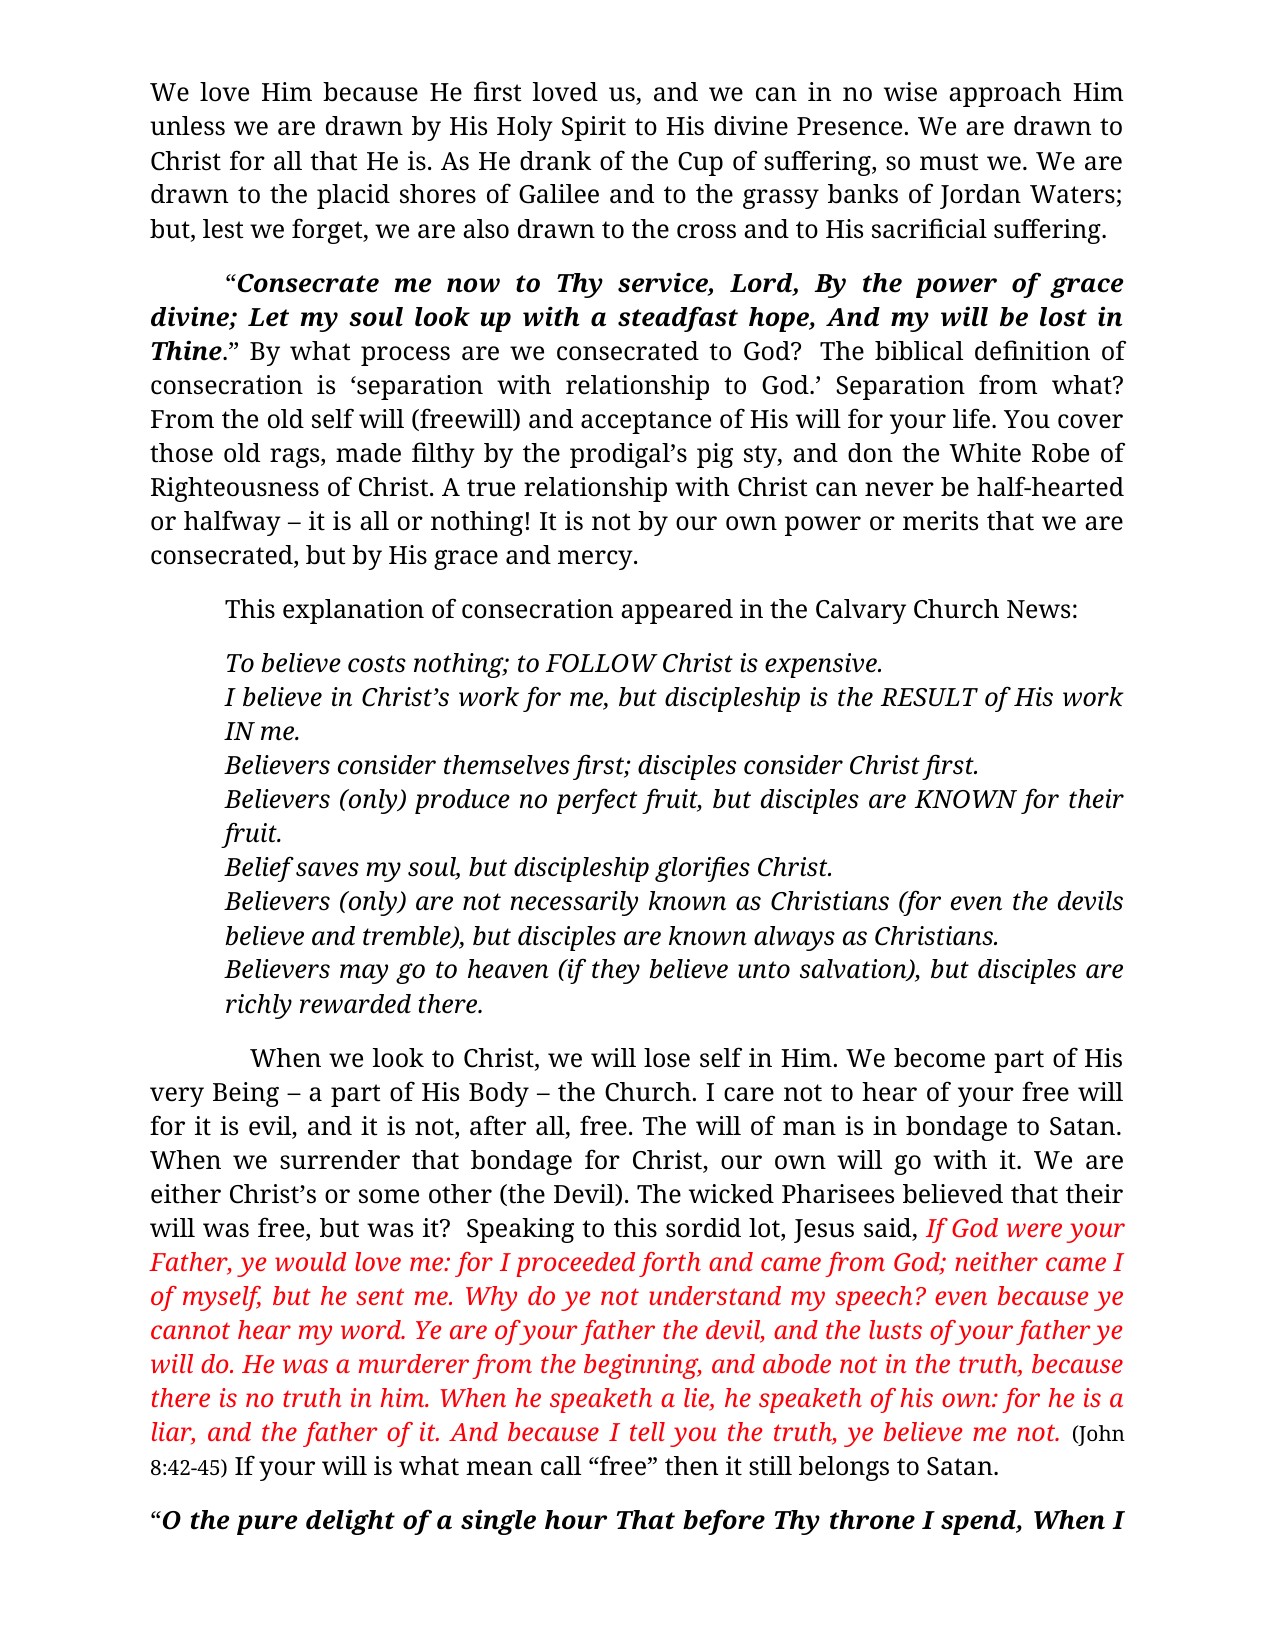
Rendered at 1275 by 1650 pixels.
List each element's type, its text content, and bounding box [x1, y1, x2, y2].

text This explanation of consecration appeared in the Calvary Church News: [150, 592, 1125, 626]
text I believe in Christ’s work for me, but discipleship is the RESULT of His work IN me. [225, 680, 1125, 748]
text Believers (only) are not necessarily known as Christians (for even the devils believe and tremble), but disciples are known always as Christians. [225, 884, 1125, 952]
text When we look to Christ, we will lose self in Him. We become part of His very Being – a part of His Body – the Church. I care not to hear of your free will for it is evil, and it is not, after all, free. The will of man is in bondage to Satan. When we surrender that bondage for Christ, our own will go with it. We are either Christ’s or some other (the Devil). The wicked Pharisees believed that their will was free, but was it? Speaking to this sordid lot, Jesus said, If God were your Father, ye would love me: for I proceeded forth and came from God; neither came I of myself, but he sent me. Why do ye not understand my speech? even because ye cannot hear my word. Ye are of your father the devil, and the lusts of your father ye will do. He was a murderer from the beginning, and abode not in the truth, because there is no truth in him. When he speaketh a lie, he speaketh of his own: for he is a liar, and the father of it. And because I tell you the truth, ye believe me not. (John 8:42-45) If your will is what mean call “free” then it still belongs to Satan. [150, 1040, 1125, 1483]
text “Consecrate me now to Thy service, Lord, By the power of grace divine; Let my soul look up with a steadfast hope, And my will be lost in Thine.” By what process are we consecrated to God? The biblical definition of consecration is ‘separation with relationship to God.’ Separation from what? From the old self will (freewill) and acceptance of His will for your life. You cover those old rags, made filthy by the prodigal’s pig sty, and don the White Robe of Righteousness of Christ. A true relationship with Christ can never be half-hearted or halfway – it is all or nothing! It is not by our own power or merits that we are consecrated, but by His grace and mercy. [150, 265, 1125, 572]
text To believe costs nothing; to FOLLOW Christ is expensive. [225, 646, 1125, 680]
text Believers may go to heaven (if they believe unto salvation), but disciples are richly rewarded there. [225, 952, 1125, 1020]
text Belief saves my soul, but discipleship glorifies Christ. [225, 850, 1125, 884]
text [150, 75, 1125, 245]
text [150, 1503, 1125, 1537]
text Believers (only) produce no perfect fruit, but disciples are KNOWN for their fruit. [225, 782, 1125, 850]
text Believers consider themselves first; disciples consider Christ first. [225, 748, 1125, 782]
